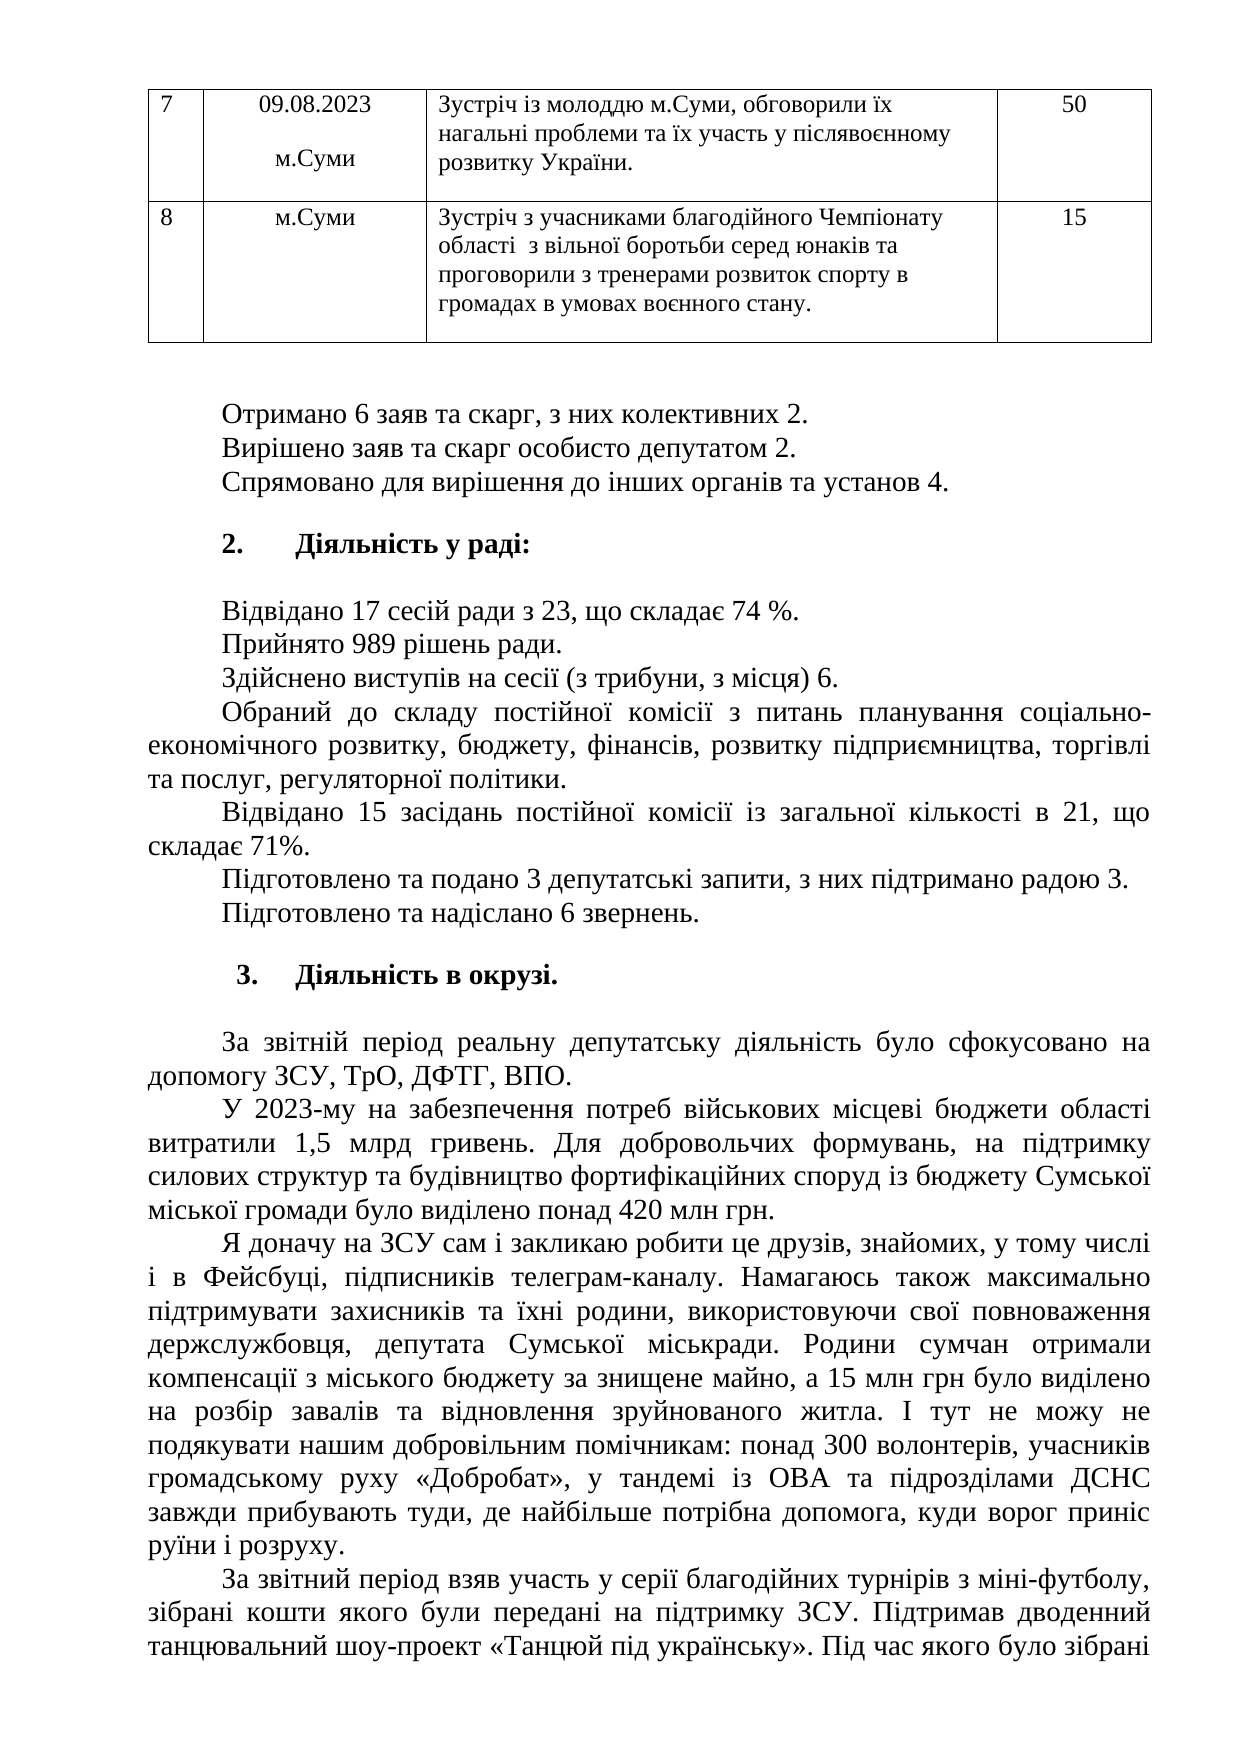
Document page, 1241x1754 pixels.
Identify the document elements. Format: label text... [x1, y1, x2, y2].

text Підготовлено та надіслано 6 звернень. [148, 895, 1152, 928]
list Діяльність у раді: [148, 526, 1152, 559]
table_cell Зустріч з учасниками благодійного Чемпіонату області з вільної боротьби серед юнаків та проговорили з тренерами розвиток спорту в громадах в умовах воєнного стану. [427, 202, 997, 342]
table_cell 15 [998, 202, 1151, 342]
table_cell 8 [149, 202, 203, 342]
text Здійснено виступів на сесії (з трибуни, з місця) 6. [148, 660, 1152, 694]
text Відвідано 17 сесій ради з 23, що складає 74 %. [148, 593, 1152, 627]
table_cell м.Суми [204, 202, 426, 342]
text Відвідано 15 засідань постійної комісії із загальної кількості в 21, що складає 71%. [148, 794, 1152, 861]
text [148, 1561, 1152, 1662]
text Я доначу на ЗСУ сам і закликаю робити це друзів, знайомих, у тому числі і в Фейсбуці, підписників телеграм-каналу. Намагаюсь також максимально підтримувати захисників та їхні родини, використовуючи свої повноваження держслужбовця, депутата Сумської міськради. Родини сумчан отримали компенсації з міського бюджету за знищене майно, а 15 млн грн було виділено на розбір завалів та відновлення зруйнованого житла. І тут не можу не подякувати нашим добровільним помічникам: понад 300 волонтерів, учасників громадському руху «Добробат», у тандемі із ОВА та підрозділами ДСНС завжди прибувають туди, де найбільше потрібна допомога, куди ворог приніс руїни і розруху. [148, 1226, 1152, 1561]
text Прийнято 989 рішень ради. [148, 627, 1152, 660]
text Обраний до складу постійної комісії з питань планування соціально-економічного розвитку, бюджету, фінансів, розвитку підприємництва, торгівлі та послуг, регуляторної політики. [148, 694, 1152, 794]
table_cell 50 [998, 90, 1151, 201]
text Підготовлено та подано 3 депутатські запити, з них підтримано радою 3. [148, 861, 1152, 895]
table_cell Зустріч із молоддю м.Суми, обговорили їх нагальні проблеми та їх участь у післявоєнному розвитку України. [427, 90, 997, 201]
table_cell 09.08.2023 м.Суми [204, 90, 426, 201]
text Спрямовано для вирішення до інших органів та установ 4. [148, 464, 1152, 497]
list Діяльність в окрузі. [148, 957, 1152, 991]
text За звітній період реальну депутатську діяльність було сфокусовано на допомогу ЗСУ, ТрО, ДФТГ, ВПО. [148, 1024, 1152, 1091]
text У 2023-му на забезпечення потреб військових місцеві бюджети області витратили 1,5 млрд гривень. Для добровольчих формувань, на підтримку силових структур та будівництво фортифікаційних споруд із бюджету Сумської міської громади було виділено понад 420 млн грн. [148, 1091, 1152, 1226]
table_cell 7 [149, 90, 203, 201]
text Отримано 6 заяв та скарг, з них колективних 2. [148, 397, 1152, 430]
text Вирішено заяв та скарг особисто депутатом 2. [148, 430, 1152, 464]
